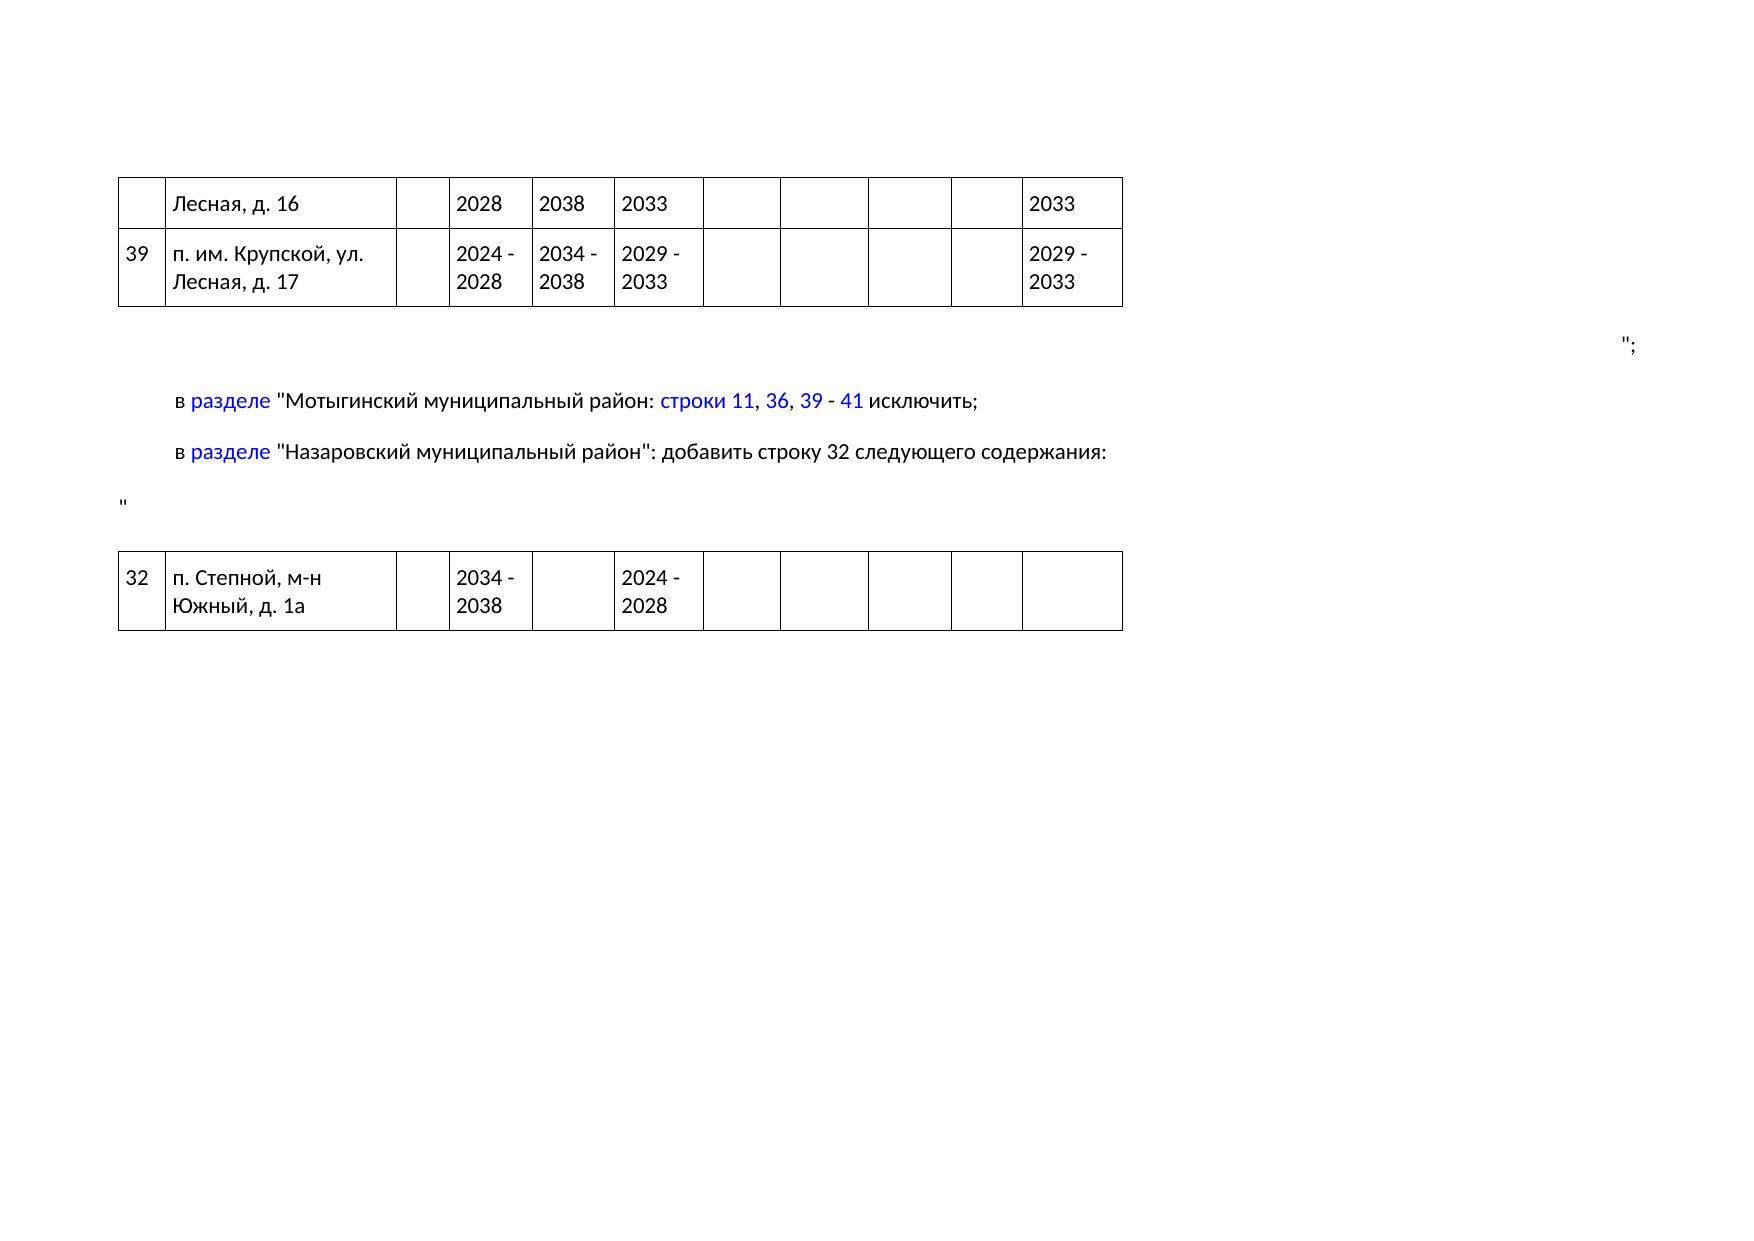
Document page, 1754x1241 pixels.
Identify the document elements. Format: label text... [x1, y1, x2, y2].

text в разделе "Назаровский муниципальный район": добавить строку 32 следующего содержания: [118, 437, 1636, 465]
table_cell 2024 - 2028 [450, 229, 532, 306]
table_cell 2029 - 2033 [615, 178, 703, 227]
table_cell [704, 178, 780, 227]
table_header 2024 - 2028 [615, 552, 703, 629]
table_cell [781, 229, 868, 306]
table_cell 2029 - 2033 [615, 229, 703, 306]
table_cell [704, 229, 780, 306]
table_header 32 [119, 552, 165, 629]
table_header [869, 552, 951, 629]
text в разделе "Мотыгинский муниципальный район: строки 11, 36, 39 - 41 исключить; [118, 386, 1636, 414]
table_cell 39 [119, 229, 165, 306]
table_cell [781, 178, 868, 227]
table_header [704, 552, 780, 629]
table_header 2034 - 2038 [450, 552, 532, 629]
table_cell [869, 178, 951, 227]
table_cell [397, 229, 449, 306]
table_cell 2029 - 2033 [1023, 229, 1122, 306]
table_header [1023, 552, 1122, 629]
table_header [781, 552, 868, 629]
text "; [118, 330, 1636, 358]
table_header [952, 552, 1022, 629]
table_cell [952, 229, 1022, 306]
table_cell 2034 - 2038 [533, 178, 614, 227]
table_cell 2029 - 2033 [1023, 178, 1122, 227]
table_cell 2024 - 2028 [450, 178, 532, 227]
table_cell п. им. Крупской, ул. Лесная, д. 17 [166, 229, 396, 306]
table_cell [869, 229, 951, 306]
table_cell 2034 - 2038 [533, 229, 614, 306]
table_header [397, 552, 449, 629]
table_header [533, 552, 614, 629]
table_cell 38 [119, 178, 165, 227]
table_cell [397, 178, 449, 227]
text " [118, 493, 1636, 521]
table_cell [166, 178, 396, 227]
table_header п. Степной, м-н Южный, д. 1а [166, 552, 396, 629]
table_cell [952, 178, 1022, 227]
